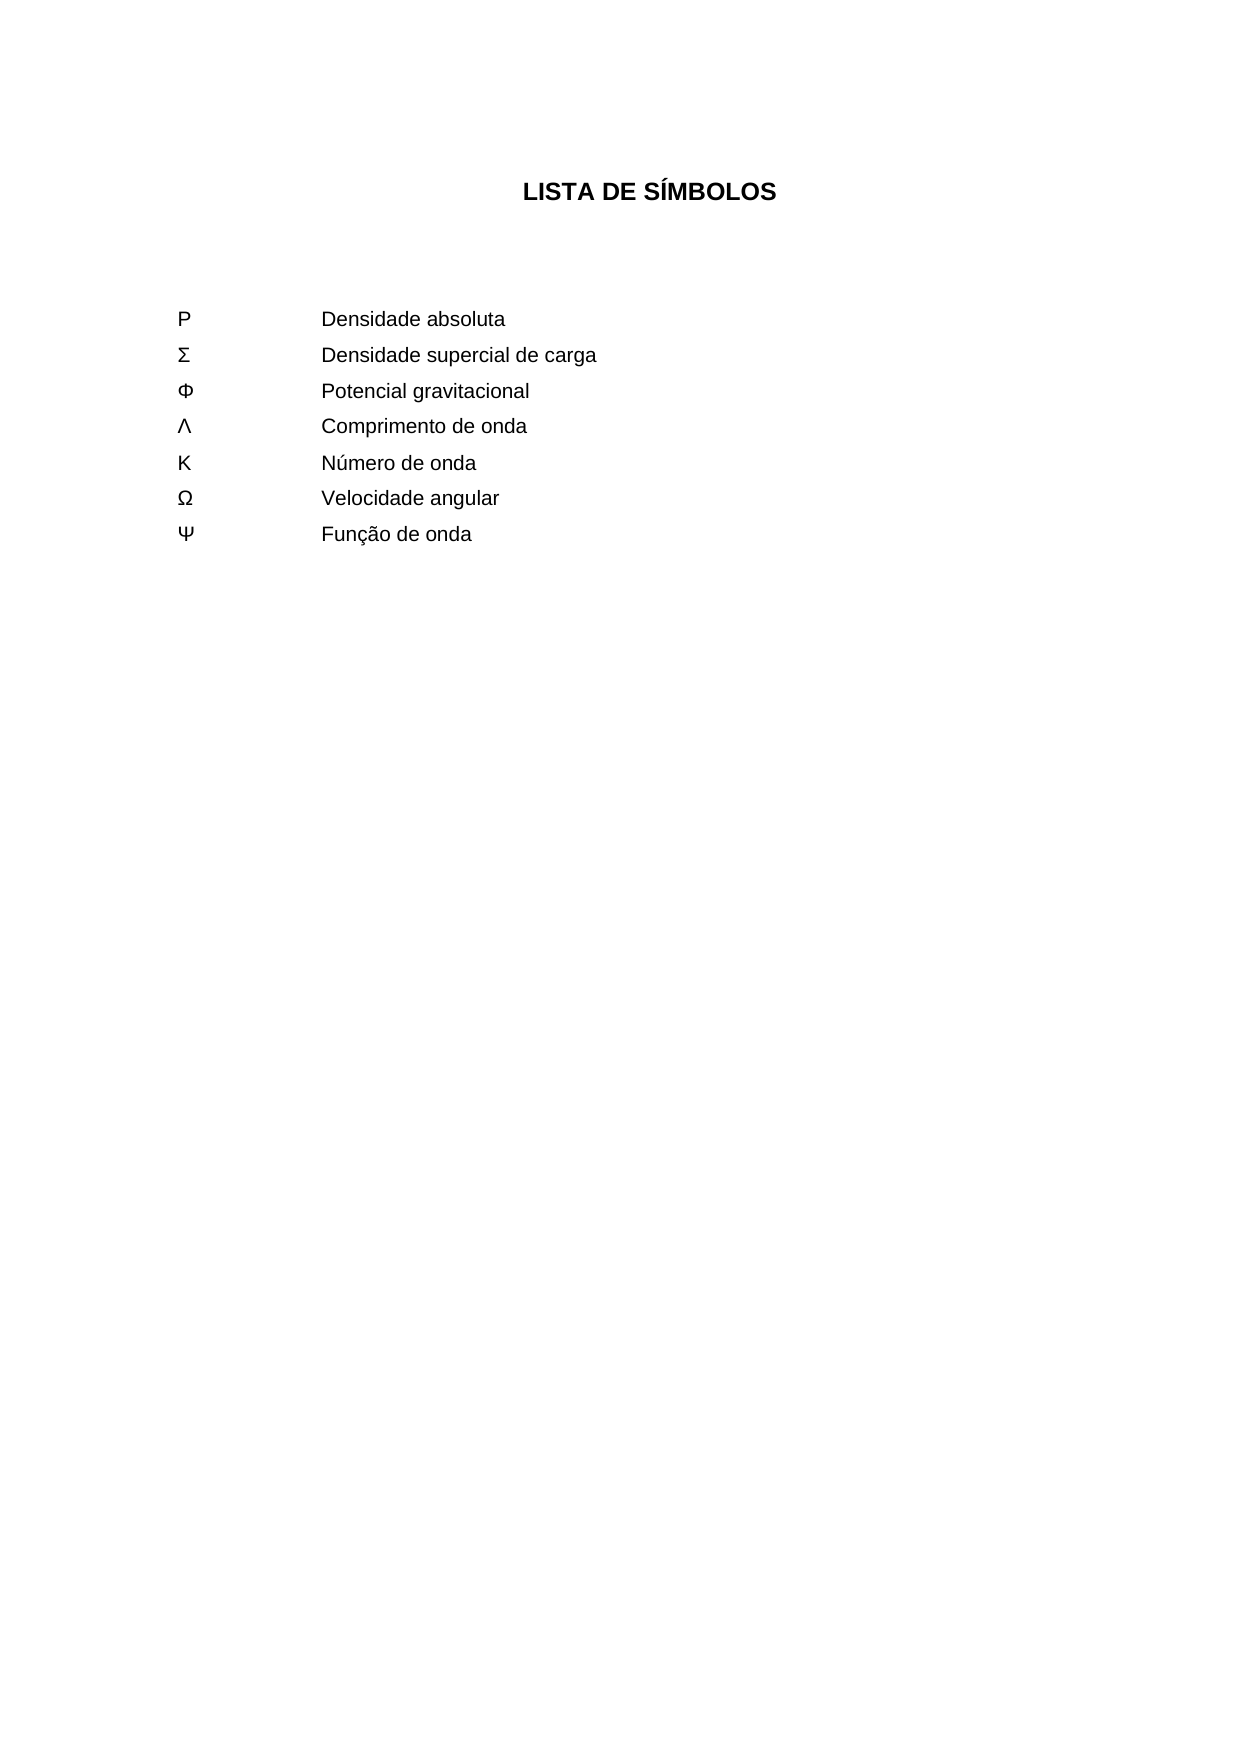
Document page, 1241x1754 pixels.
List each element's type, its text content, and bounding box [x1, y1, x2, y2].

table_cell Potencial gravitacional [310, 379, 1126, 414]
table_cell Λ [166, 414, 310, 450]
table_cell Ψ [166, 522, 310, 558]
table_header Densidade absoluta [310, 307, 1126, 342]
table_cell Velocidade angular [310, 486, 1126, 522]
text LISTA DE SÍMBOLOS [177, 177, 1122, 206]
table_cell Ω [166, 486, 310, 522]
table_cell Função de onda [310, 522, 1126, 558]
table_cell Densidade supercial de carga [310, 343, 1126, 378]
table_cell Número de onda [310, 450, 1126, 486]
table_cell Comprimento de onda [310, 414, 1126, 450]
table_cell K [166, 450, 310, 486]
table_header Ρ [166, 307, 310, 342]
table_cell Φ [166, 379, 310, 414]
table_cell Σ [166, 343, 310, 378]
